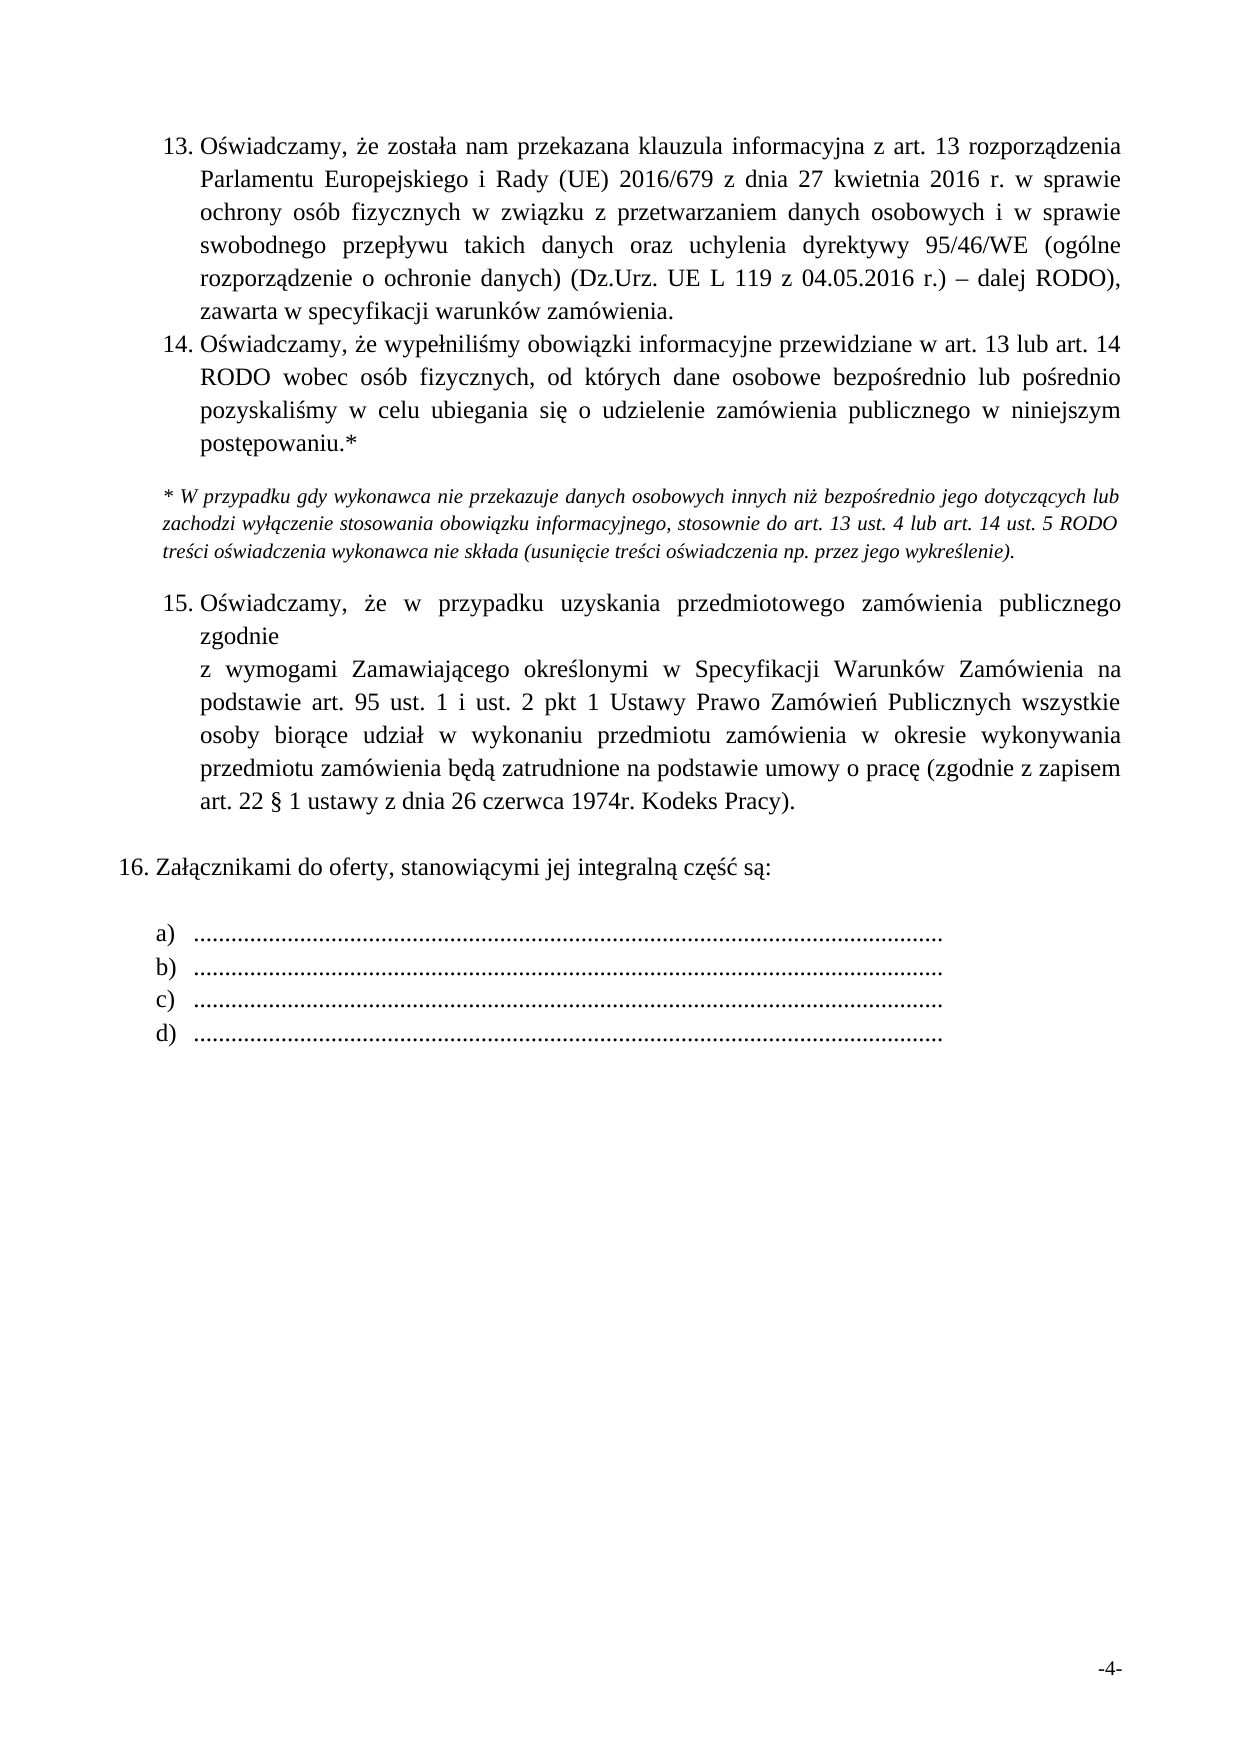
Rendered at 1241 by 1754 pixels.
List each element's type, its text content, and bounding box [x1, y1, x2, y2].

list Oświadczamy, że w przypadku uzyskania przedmiotowego zamówienia publicznego zgodnie z wymogami Zamawiającego określonymi w Specyfikacji Warunków Zamówienia na podstawie art. 95 ust. 1 i ust. 2 pkt 1 Ustawy Prawo Zamówień Publicznych wszystkie osoby biorące udział w wykonaniu przedmiotu zamówienia w okresie wykonywania przedmiotu zamówienia będą zatrudnione na podstawie umowy o pracę (zgodnie z zapisem art. 22 § 1 ustawy z dnia 26 czerwca 1974r. Kodeks Pracy). [162, 588, 1122, 815]
list Oświadczamy, że została nam przekazana klauzula informacyjna z art. 13 rozporządzenia Parlamentu Europejskiego i Rady (UE) 2016/679 z dnia 27 kwietnia 2016 r. w sprawie ochrony osób fizycznych w związku z przetwarzaniem danych osobowych i w sprawie swobodnego przepływu takich danych oraz uchylenia dyrektywy 95/46/WE (ogólne rozporządzenie o ochronie danych) (Dz.Urz. UE L 119 z 04.05.2016 r.) – dalej RODO), zawarta w specyfikacji warunków zamówienia. [162, 131, 1122, 325]
text * W przypadku gdy wykonawca nie przekazuje danych osobowych innych niż bezpośrednio jego dotyczących lub zachodzi wyłączenie stosowania obowiązku informacyjnego, stosownie do art. 13 ust. 4 lub art. 14 ust. 5 RODO treści oświadczenia wykonawca nie składa (usunięcie treści oświadczenia np. przez jego wykreślenie). [162, 483, 1122, 563]
list Załącznikami do oferty, stanowiącymi jej integralną część są: [118, 852, 1122, 881]
list ........................................................................................................................ [156, 1018, 1122, 1046]
list ........................................................................................................................ [156, 984, 1122, 1013]
list ........................................................................................................................ [156, 918, 1122, 947]
list ........................................................................................................................ [156, 952, 1122, 980]
list Oświadczamy, że wypełniliśmy obowiązki informacyjne przewidziane w art. 13 lub art. 14 RODO wobec osób fizycznych, od których dane osobowe bezpośrednio lub pośrednio pozyskaliśmy w celu ubiegania się o udzielenie zamówienia publicznego w niniejszym postępowaniu.* [162, 329, 1122, 457]
